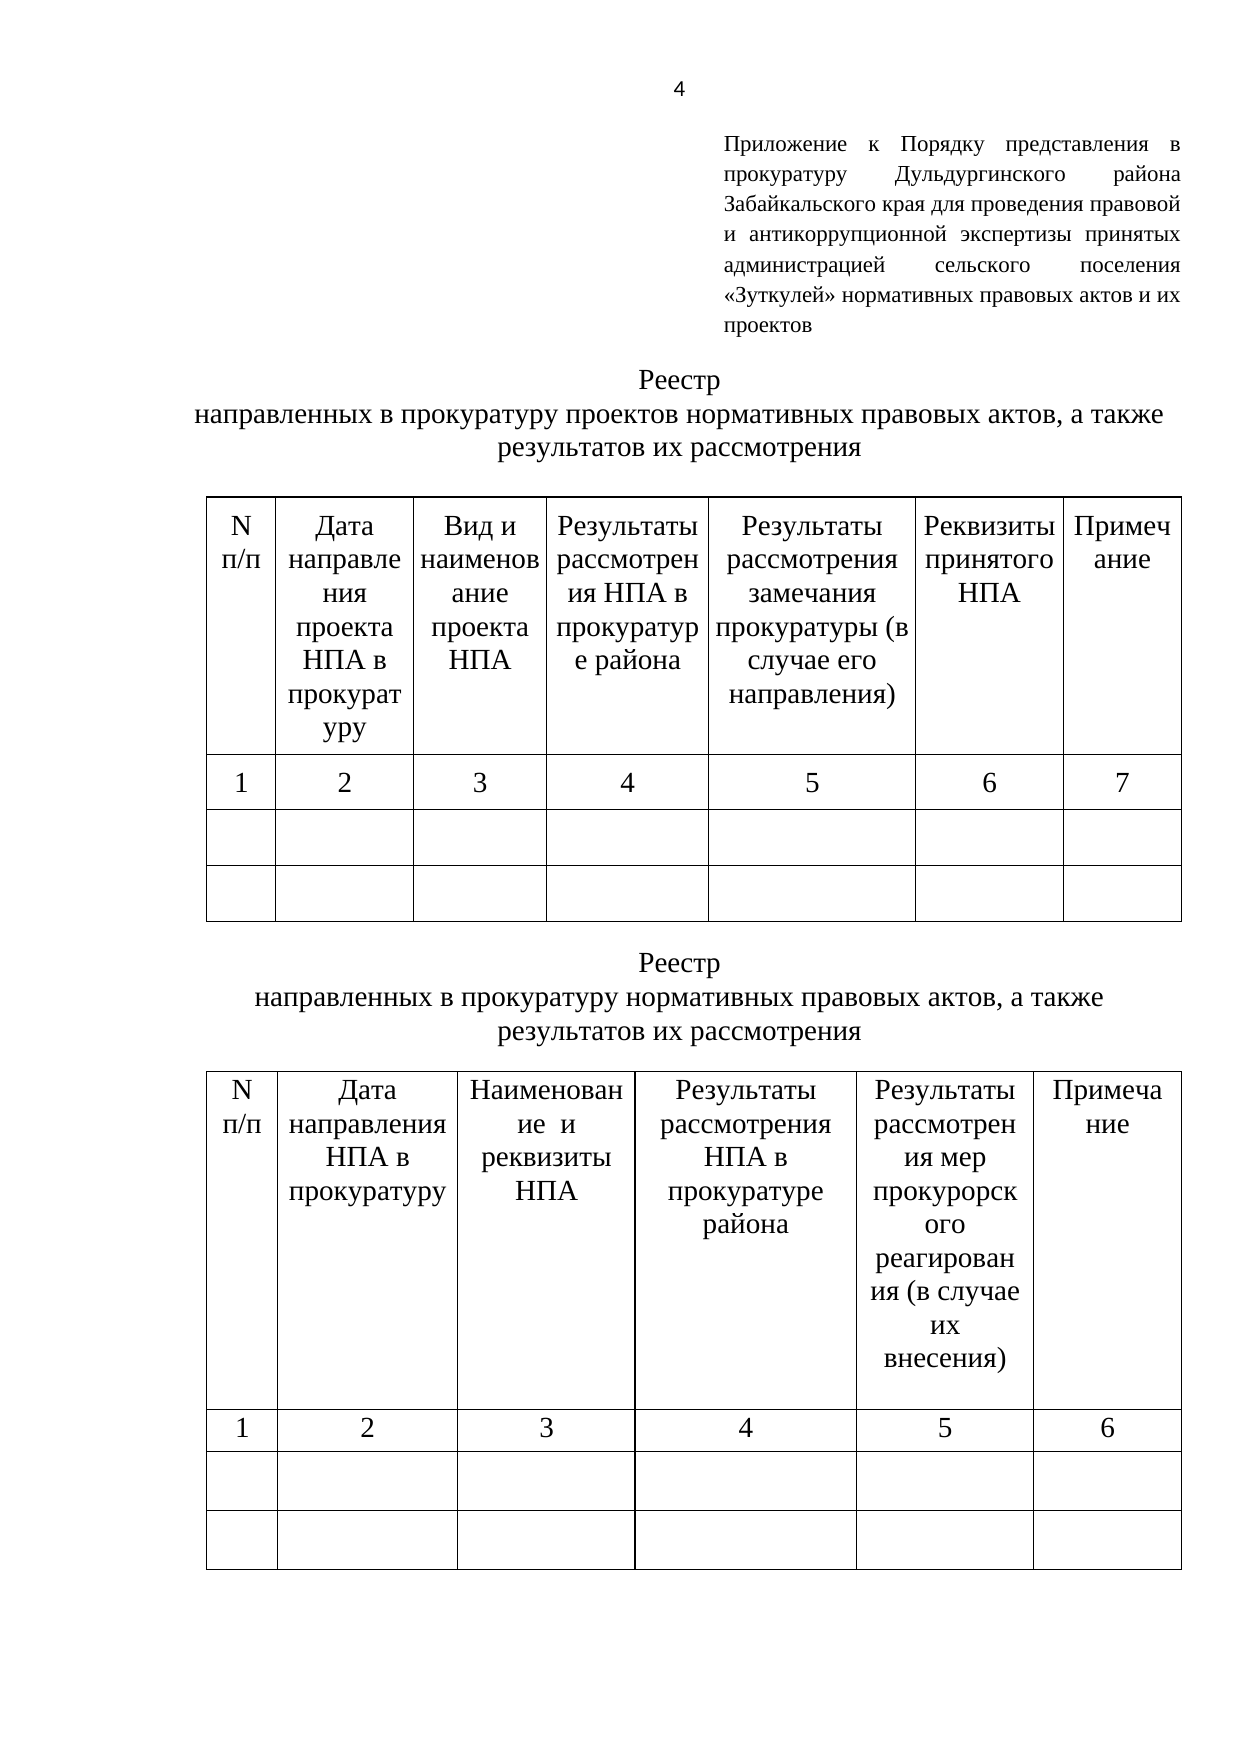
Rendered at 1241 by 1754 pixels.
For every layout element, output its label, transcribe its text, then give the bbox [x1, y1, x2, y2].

table_header N п/п [207, 1072, 277, 1409]
table_cell [458, 1511, 634, 1569]
table_header Реквизиты принятого НПА [916, 498, 1063, 753]
table_cell [276, 810, 413, 865]
table_cell 3 [458, 1410, 634, 1451]
table_cell 6 [916, 755, 1063, 809]
table_cell [414, 866, 546, 921]
table_cell [207, 1511, 277, 1569]
table_cell 1 [207, 1410, 277, 1451]
text Приложение к Порядку представления в прокуратуру Дульдургинского района Забайкальского края для проведения правовой и антикоррупционной экспертизы принятых администрацией сельского поселения «Зуткулей» нормативных правовых актов и их проектов [723, 130, 1181, 337]
table_cell 5 [709, 755, 915, 809]
table_cell [278, 1452, 457, 1510]
table_cell [278, 1511, 457, 1569]
table_cell [458, 1452, 634, 1510]
text Реестр [177, 362, 1181, 396]
table_cell [636, 1452, 856, 1510]
text направленных в прокуратуру проектов нормативных правовых актов, а также результатов их рассмотрения [177, 396, 1181, 463]
table_cell [636, 1511, 856, 1569]
table_cell [276, 866, 413, 921]
table_cell [916, 866, 1063, 921]
table_cell 3 [414, 755, 546, 809]
table_header Дата направления проекта НПА в прокуратуру [276, 498, 413, 753]
table_cell [857, 1452, 1033, 1510]
table_cell 7 [1064, 755, 1181, 809]
table_cell [709, 866, 915, 921]
table_header Вид и наименование проекта НПА [414, 498, 546, 753]
table_header Результаты рассмотрения замечания прокуратуры (в случае его направления) [709, 498, 915, 753]
table_header Результаты рассмотрения НПА в прокуратуре района [636, 1072, 856, 1409]
table_cell [1064, 866, 1181, 921]
text направленных в прокуратуру нормативных правовых актов, а также результатов их рассмотрения [177, 979, 1181, 1046]
table_header Примечание [1034, 1072, 1181, 1409]
table_cell 5 [857, 1410, 1033, 1451]
table_cell [547, 866, 708, 921]
table_header Дата направления НПА в прокуратуру [278, 1072, 457, 1409]
table_cell [207, 810, 275, 865]
table_cell [414, 810, 546, 865]
table_cell 4 [636, 1410, 856, 1451]
table_cell [547, 810, 708, 865]
table_cell 2 [276, 755, 413, 809]
table_cell [916, 810, 1063, 865]
table_cell [709, 810, 915, 865]
table_cell [1034, 1511, 1181, 1569]
table_header N п/п [207, 498, 275, 753]
table_cell 4 [547, 755, 708, 809]
table_header Примечание [1064, 498, 1181, 753]
table_cell [207, 1452, 277, 1510]
text Реестр [177, 946, 1181, 979]
table_cell [1064, 810, 1181, 865]
table_cell [207, 866, 275, 921]
table_header Результаты рассмотрения мер прокурорского реагирования (в случае их внесения) [857, 1072, 1033, 1409]
table_cell 6 [1034, 1410, 1181, 1451]
table_cell [1034, 1452, 1181, 1510]
table_header Наименование и реквизиты НПА [458, 1072, 634, 1409]
table_cell 1 [207, 755, 275, 809]
table_header Результаты рассмотрения НПА в прокуратуре района [547, 498, 708, 753]
table_cell [857, 1511, 1033, 1569]
table_cell 2 [278, 1410, 457, 1451]
